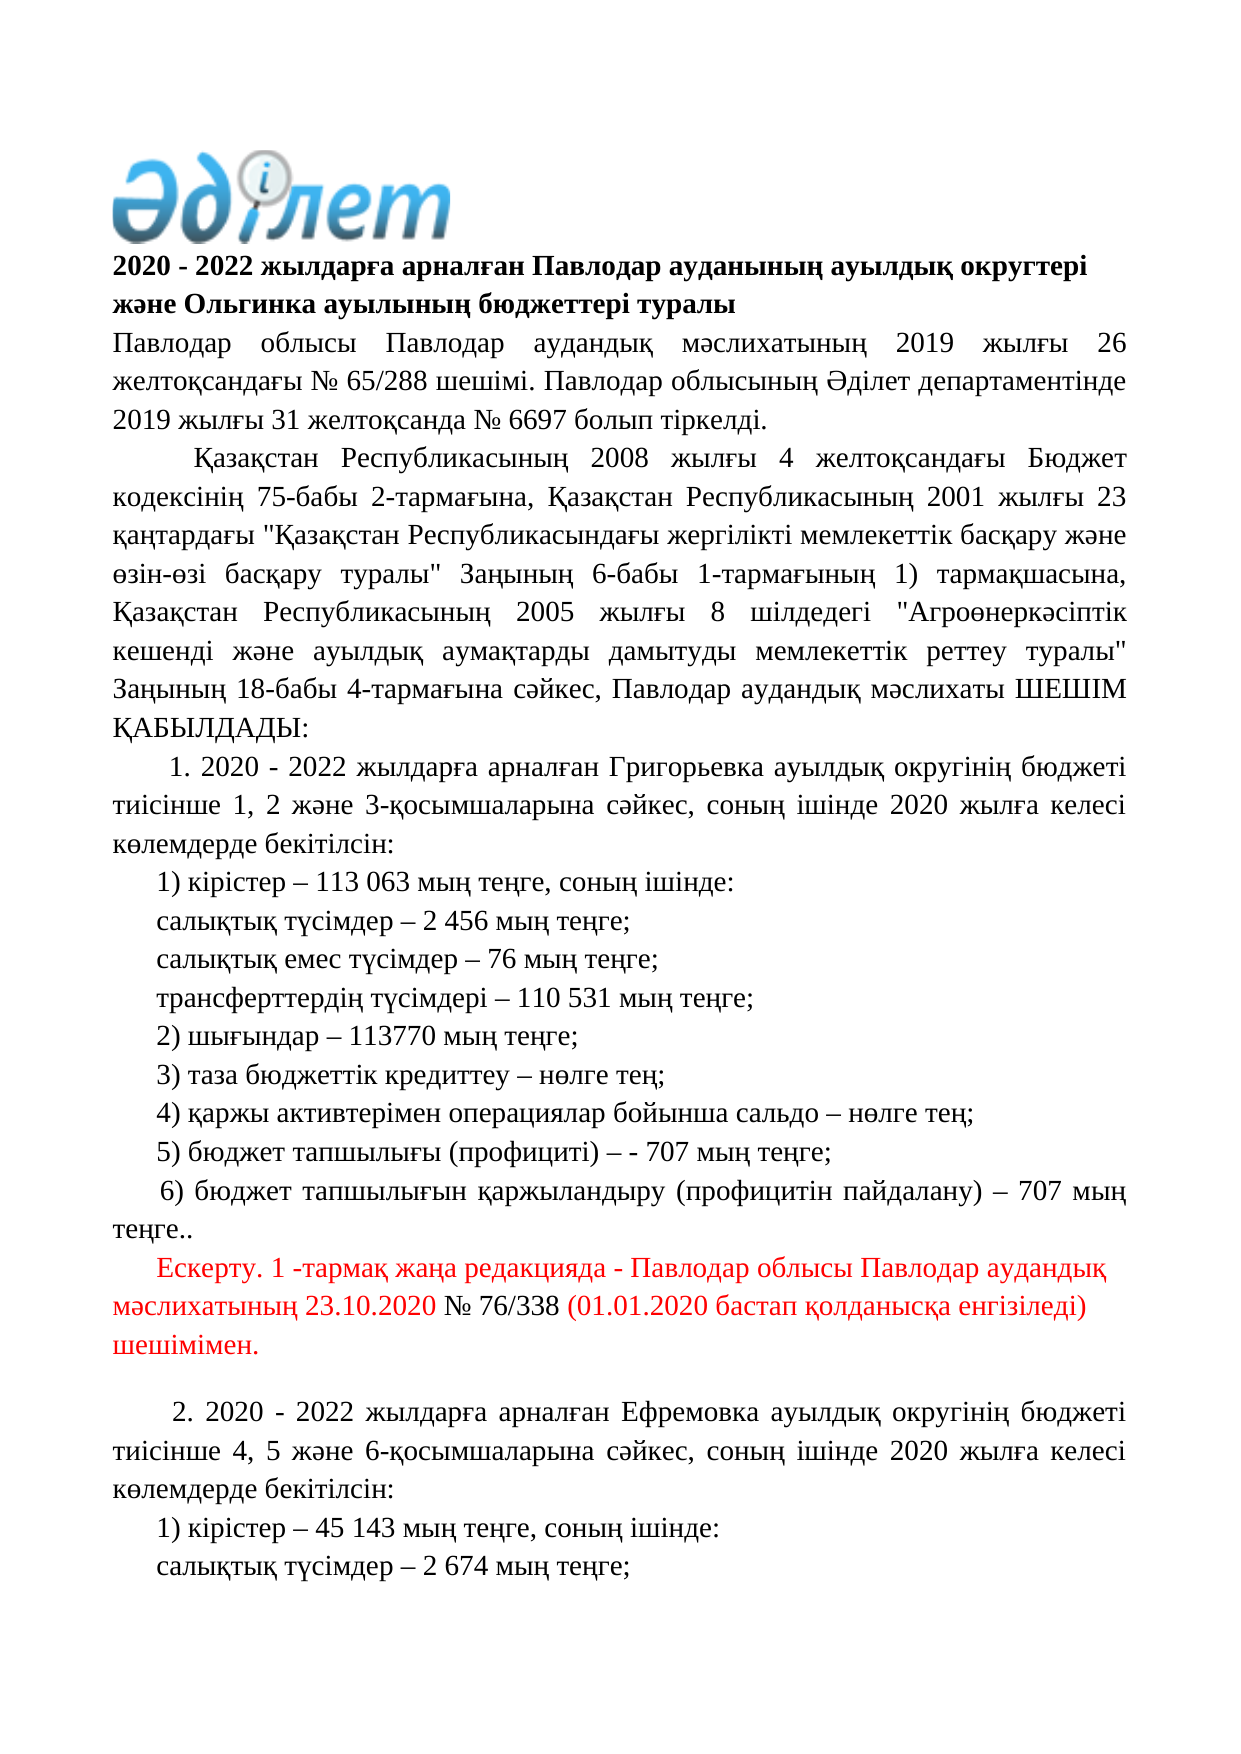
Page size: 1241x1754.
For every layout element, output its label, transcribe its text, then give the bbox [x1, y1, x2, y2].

text 2) шығындар – 113770 мың теңге; [112, 1018, 1128, 1052]
picture [112, 150, 451, 244]
text 3) таза бюджеттік кредиттеу – нөлге тең; [112, 1057, 1128, 1091]
text 1. 2020 - 2022 жылдарға арналған Григорьевка ауылдық округінің бюджеті тиісінше 1, 2 және 3-қосымшаларына сәйкес, соның ішінде 2020 жылға келесі көлемдерде бекітілсін: [112, 749, 1128, 859]
text салықтық түсімдер – 2 456 мың теңге; [112, 903, 1128, 936]
text салықтық емес түсімдер – 76 мың теңге; [112, 941, 1128, 975]
text Қазақстан Республикасының 2008 жылғы 4 желтоқсандағы Бюджет кодексінің 75-бабы 2-тармағына, Қазақстан Республикасының 2001 жылғы 23 қаңтардағы "Қазақстан Республикасындағы жергілікті мемлекеттік басқару және өзін-өзі басқару туралы" Заңының 6-бабы 1-тармағының 1) тармақшасына, Қазақстан Республикасының 2005 жылғы 8 шілдедегі "Агроөнеркәсiптiк кешендi және ауылдық аумақтарды дамытуды мемлекеттiк реттеу туралы" Заңының 18-бабы 4-тармағына сәйкес, Павлодар аудандық мәслихаты ШЕШІМ ҚАБЫЛДАДЫ: [112, 440, 1128, 744]
text 1) кірістер – 113 063 мың теңге, соның ішінде: [112, 864, 1128, 898]
text 6) бюджет тапшылығын қаржыландыру (профицитін пайдалану) – 707 мың теңге.. [112, 1173, 1128, 1245]
text 5) бюджет тапшылығы (профициті) – - 707 мың теңге; [112, 1134, 1128, 1168]
text 4) қаржы активтерімен операциялар бойынша сальдо – нөлге тең; [112, 1096, 1128, 1129]
text салықтық түсімдер – 2 674 мың теңге; [112, 1548, 1128, 1582]
text 2020 - 2022 жылдарға арналған Павлодар ауданының ауылдық округтері және Ольгинка ауылының бюджеттері туралы [112, 248, 1128, 320]
text трансферттердің түсімдері – 110 531 мың теңге; [112, 980, 1128, 1013]
text Павлодар облысы Павлодар аудандық мәслихатының 2019 жылғы 26 желтоқсандағы № 65/288 шешімі. Павлодар облысының Әділет департаментінде 2019 жылғы 31 желтоқсанда № 6697 болып тіркелді. [112, 325, 1128, 435]
text 1) кірістер – 45 143 мың теңге, соның ішінде: [112, 1510, 1128, 1543]
text 2. 2020 - 2022 жылдарға арналған Ефремовка ауылдық округінің бюджеті тиісінше 4, 5 және 6-қосымшаларына сәйкес, соның ішінде 2020 жылға келесі көлемдерде бекітілсін: [112, 1394, 1128, 1505]
text Ескерту. 1 -тармақ жаңа редакцияда - Павлодар облысы Павлодар аудандық мәслихатының 23.10.2020 № 76/338 (01.01.2020 бастап қолданысқа енгізіледі) шешімімен. [112, 1250, 1128, 1391]
